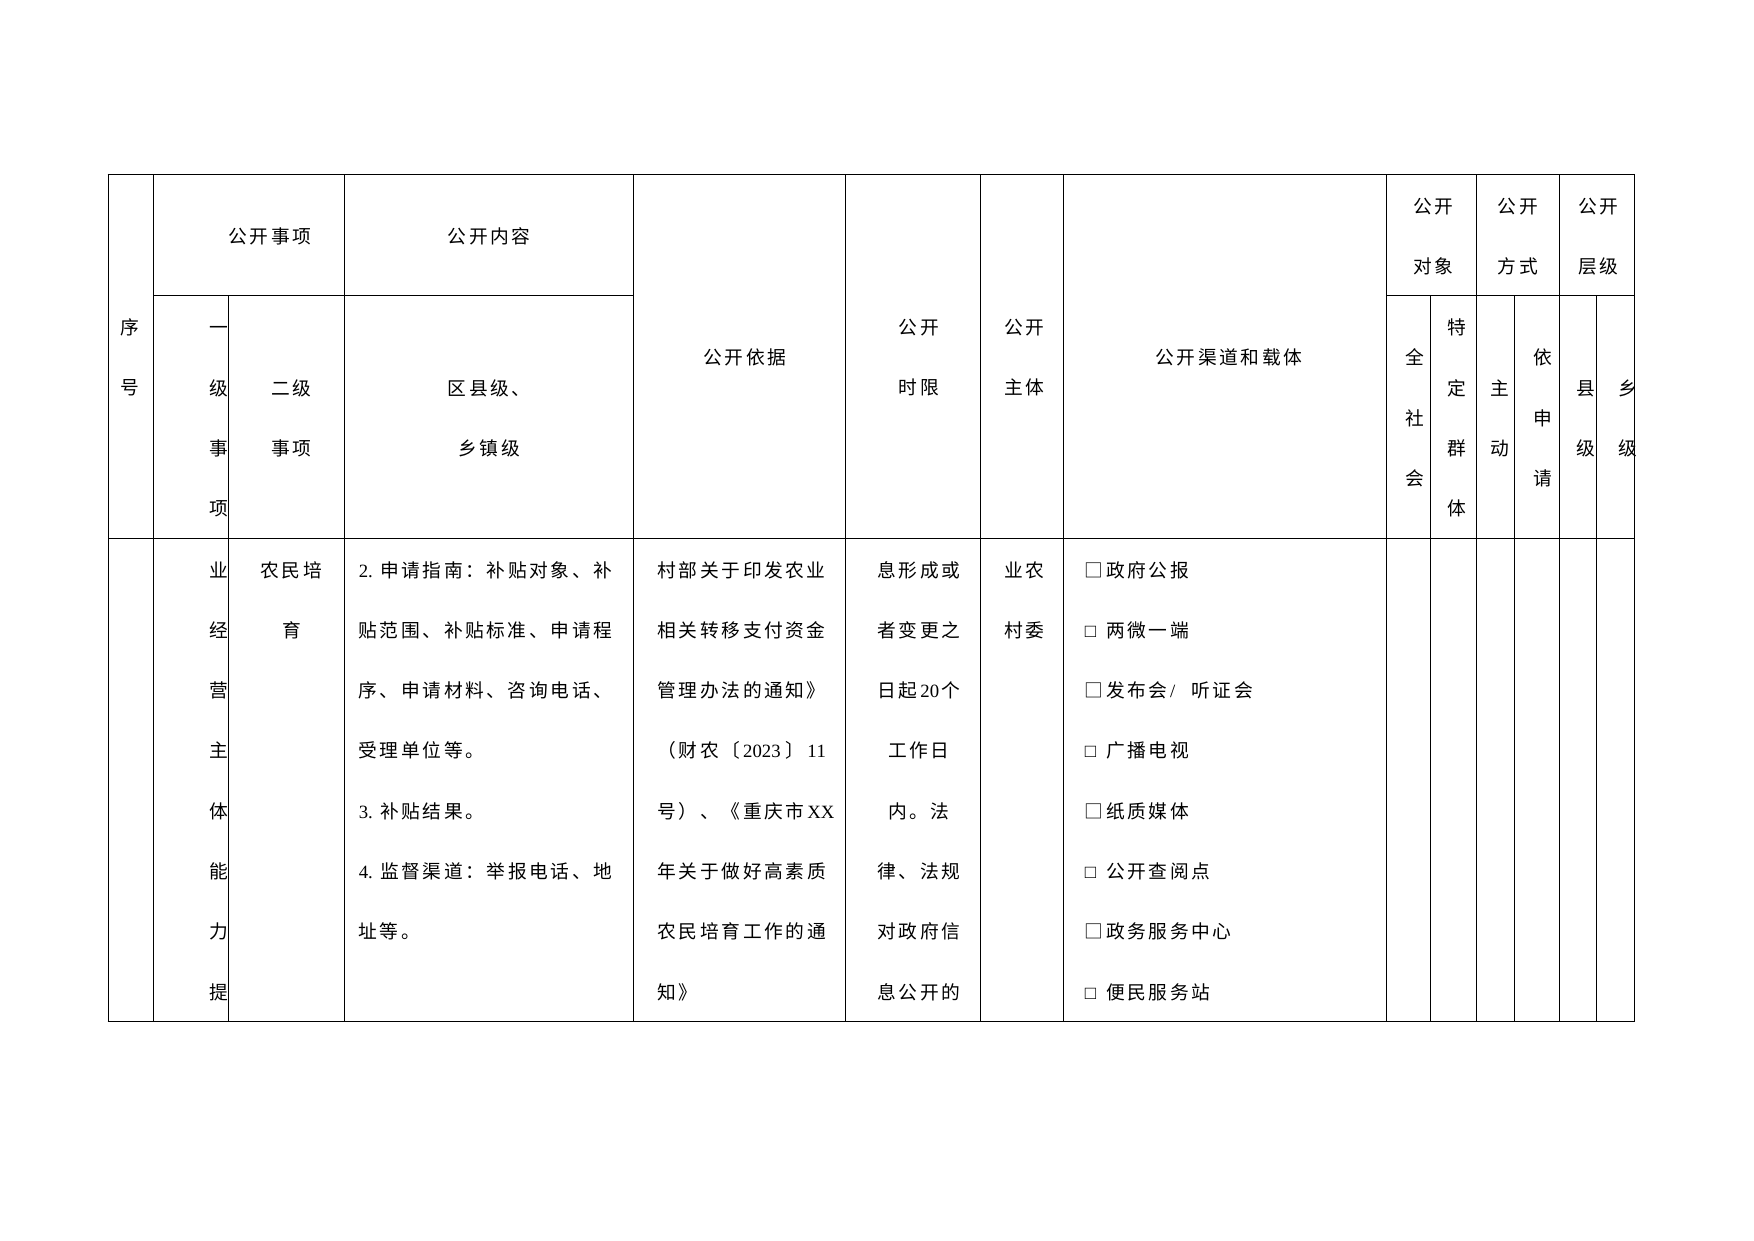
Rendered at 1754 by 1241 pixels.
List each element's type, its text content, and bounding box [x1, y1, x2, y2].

table_cell 县农业农村委 [981, 539, 1063, 1021]
table_header 公开依据 [634, 175, 845, 538]
table_cell [1515, 539, 1559, 1021]
table_cell [1431, 539, 1476, 1021]
table_header 公开 时限 [846, 175, 980, 538]
table_header 公开 主体 [981, 175, 1063, 538]
table_header 公开内容 [345, 175, 633, 295]
table_header 公开 对象 [1387, 175, 1476, 295]
table_cell √ [1597, 539, 1634, 1021]
table_cell 二级 事项 [229, 296, 344, 538]
table_cell 依申请 [1515, 296, 1559, 538]
table_header 公开层级 [1560, 175, 1634, 295]
table_cell √ [1477, 539, 1514, 1021]
table_cell 全社会 [1387, 296, 1430, 538]
table_header 公开 方式 [1477, 175, 1559, 295]
table_cell √ [1387, 539, 1430, 1021]
table_header 公开事项 [154, 175, 344, 295]
table_header 序号 [109, 175, 153, 538]
table_cell 高素质农民培育 [229, 539, 344, 1021]
table_cell 4 [109, 539, 153, 1021]
table_cell ■政府网站 □政府公报 □两微一端 □发布会/听证会 □广播电视 □纸质媒体 □公开查阅点 □政务服务中心 □便民服务站 □入户/现场 □社区/企事业单位/村公示栏（电子屏） □精准推送 □其他 [1064, 539, 1386, 1021]
table_cell 1.政策依据。 2.申请指南：补贴对象、补贴范围、补贴标准、申请程序、申请材料、咨询电话、受理单位等。 3.补贴结果。 4.监督渠道：举报电话、地址等。 [345, 539, 633, 1021]
table_cell 特定群体 [1431, 296, 1476, 538]
table_cell 《财政部 农业农村部关于印发农业相关转移支付资金管理办法的通知》（财农〔2023〕11号）、《重庆市XX年关于做好高素质农民培育工作的通知》 [634, 539, 845, 1021]
table_cell 乡级 [1597, 296, 1634, 538]
table_cell 区县级、 乡镇级 [345, 296, 633, 538]
table_cell 农业经营主体能力提升资金 [154, 539, 228, 1021]
table_cell 主动 [1477, 296, 1514, 538]
table_cell 自政府信息形成或者变更之日起20个工作日内。法律、法规对政府信息公开的期限另有规定的，从其规定。 [846, 539, 980, 1021]
table_header 公开渠道和载体 [1064, 175, 1386, 538]
table_cell 县级 [1560, 296, 1596, 538]
table_cell 一级 事项 [154, 296, 228, 538]
table_cell √ [1560, 539, 1596, 1021]
